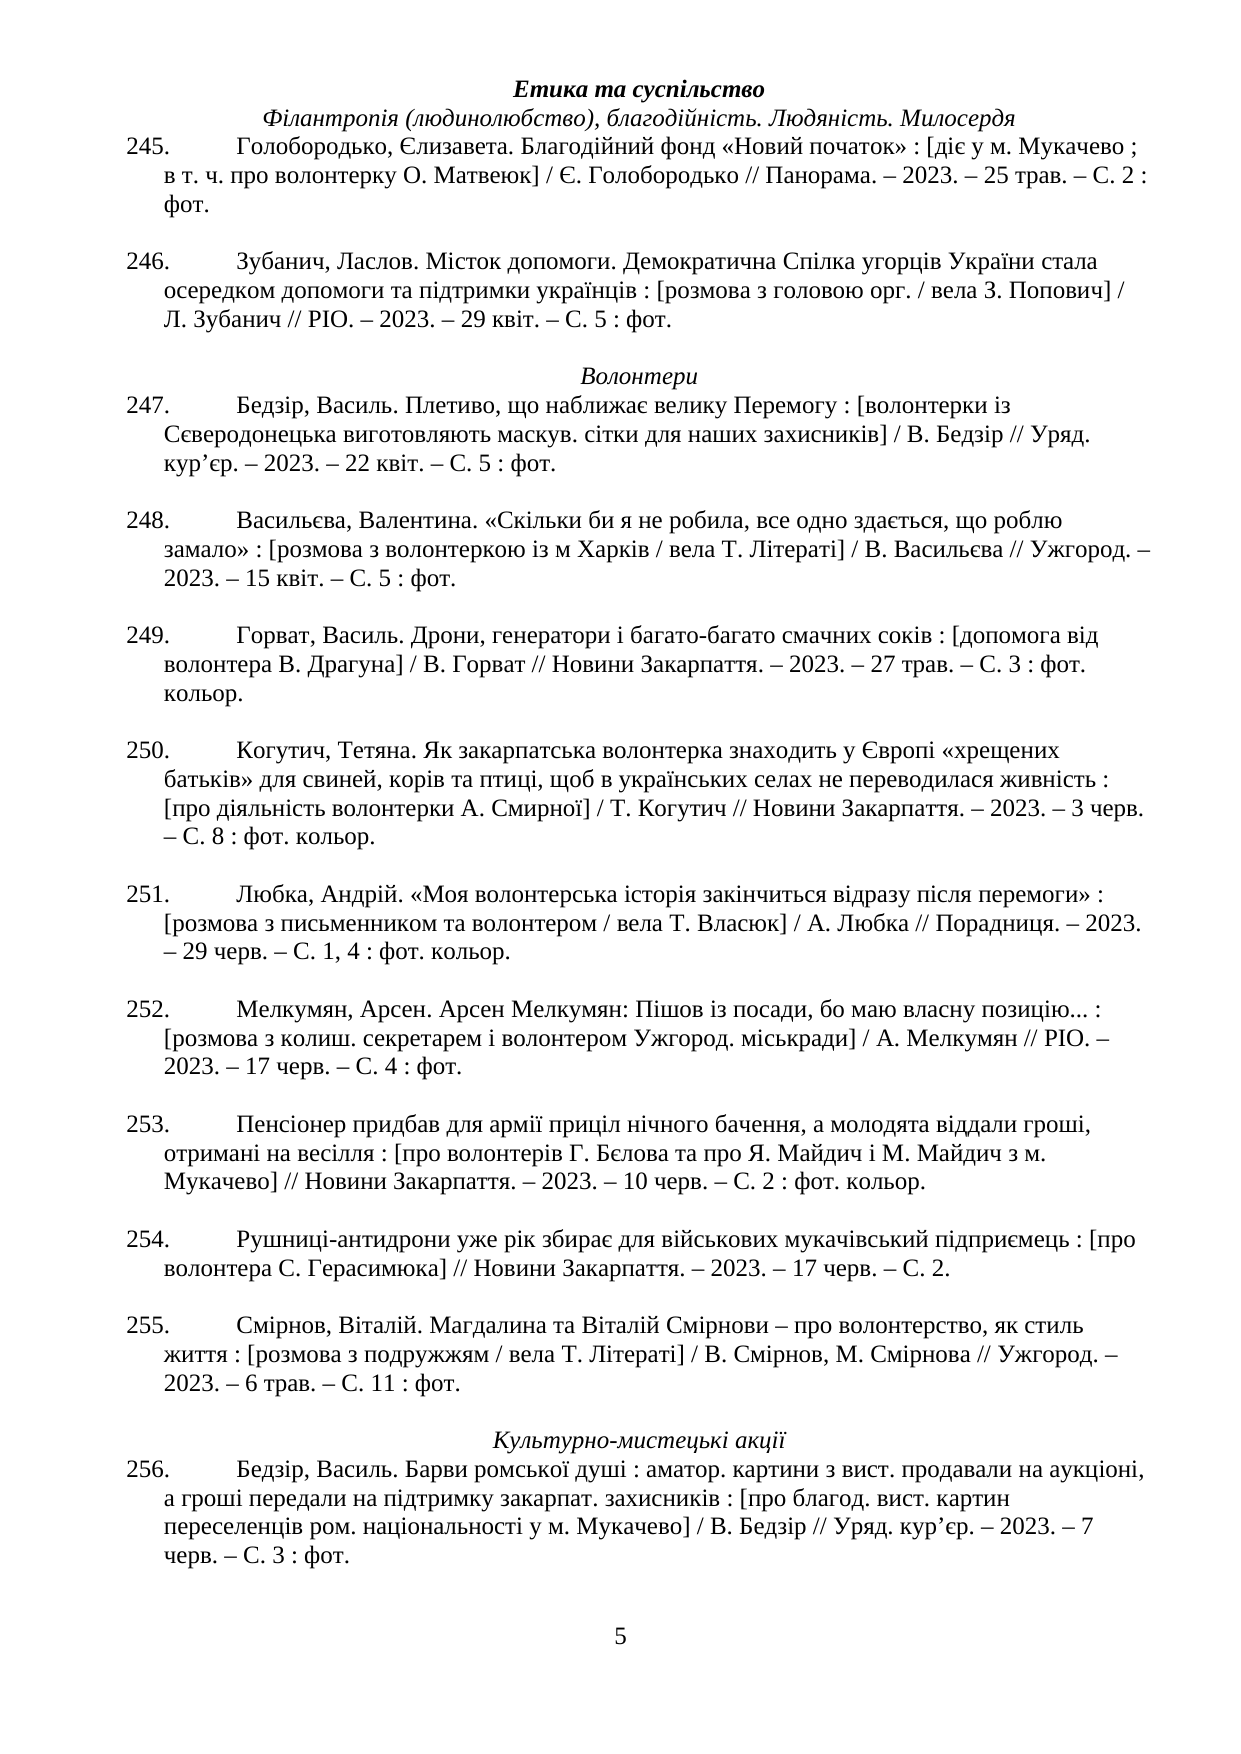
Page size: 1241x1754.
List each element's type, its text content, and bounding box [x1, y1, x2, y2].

text Етика та суспільство [126, 74, 1152, 103]
list Горват, Василь. Дрони, генератори і багато-багато смачних соків : [допомога від волонтера В. Драгуна] / В. Горват // Новини Закарпаття. – 2023. – 27 трав. – С. 3 : фот. кольор. [126, 620, 1152, 706]
text Волонтери [126, 361, 1152, 390]
list Любка, Андрій. «Моя волонтерська історія закінчиться відразу після перемоги» : [розмова з письменником та волонтером / вела Т. Власюк] / А. Любка // Порадниця. – 2023. – 29 черв. – С. 1, 4 : фот. кольор. [126, 879, 1152, 965]
list Мелкумян, Арсен. Арсен Мелкумян: Пішов із посади, бо маю власну позицію... : [розмова з колиш. секретарем і волонтером Ужгород. міськради] / А. Мелкумян // РІО. – 2023. – 17 черв. – С. 4 : фот. [126, 994, 1152, 1080]
text Культурно-мистецькі акції [126, 1425, 1152, 1454]
list Васильєва, Валентина. «Скільки би я не робила, все одно здається, що роблю замало» : [розмова з волонтеркою із м Харків / вела Т. Літераті] / В. Васильєва // Ужгород. – 2023. – 15 квіт. – С. 5 : фот. [126, 505, 1152, 591]
list Смірнов, Віталій. Магдалина та Віталій Смірнови – про волонтерство, як стиль життя : [розмова з подружжям / вела Т. Літераті] / В. Смірнов, М. Смірнова // Ужгород. – 2023. – 6 трав. – С. 11 : фот. [126, 1310, 1152, 1396]
list Голобородько, Єлизавета. Благодійний фонд «Новий початок» : [діє у м. Мукачево ; в т. ч. про волонтерку О. Матвеюк] / Є. Голобородько // Панорама. – 2023. – 25 трав. – С. 2 : фот. [126, 131, 1152, 218]
list Бедзір, Василь. Барви ромської душі : аматор. картини з вист. продавали на аукціоні, а гроші передали на підтримку закарпат. захисників : [про благод. вист. картин переселенців ром. національності у м. Мукачево] / В. Бедзір // Уряд. кур’єр. – 2023. – 7 черв. – С. 3 : фот. [126, 1454, 1152, 1569]
text Філантропія (людинолюбство), благодійність. Людяність. Милосердя [126, 103, 1152, 131]
list Когутич, Тетяна. Як закарпатська волонтерка знаходить у Європі «хрещених батьків» для свиней, корів та птиці, щоб в українських селах не переводилася живність : [про діяльність волонтерки А. Смирної] / Т. Когутич // Новини Закарпаття. – 2023. – 3 черв. – С. 8 : фот. кольор. [126, 735, 1152, 850]
list Бедзір, Василь. Плетиво, що наближає велику Перемогу : [волонтерки із Сєверодонецька виготовляють маскув. сітки для наших захисників] / В. Бедзір // Уряд. кур’єр. – 2023. – 22 квіт. – С. 5 : фот. [126, 390, 1152, 476]
list Рушниці-антидрони уже рік збирає для військових мукачівський підприємець : [про волонтера С. Герасимюка] // Новини Закарпаття. – 2023. – 17 черв. – С. 2. [126, 1224, 1152, 1281]
list Зубанич, Ласлов. Місток допомоги. Демократична Спілка угорців України стала осередком допомоги та підтримки українців : [розмова з головою орг. / вела З. Попович] / Л. Зубанич // РІО. – 2023. – 29 квіт. – С. 5 : фот. [126, 246, 1152, 333]
list Пенсіонер придбав для армії приціл нічного бачення, а молодята віддали гроші, отримані на весілля : [про волонтерів Г. Бєлова та про Я. Майдич і М. Майдич з м. Мукачево] // Новини Закарпаття. – 2023. – 10 черв. – С. 2 : фот. кольор. [126, 1109, 1152, 1195]
